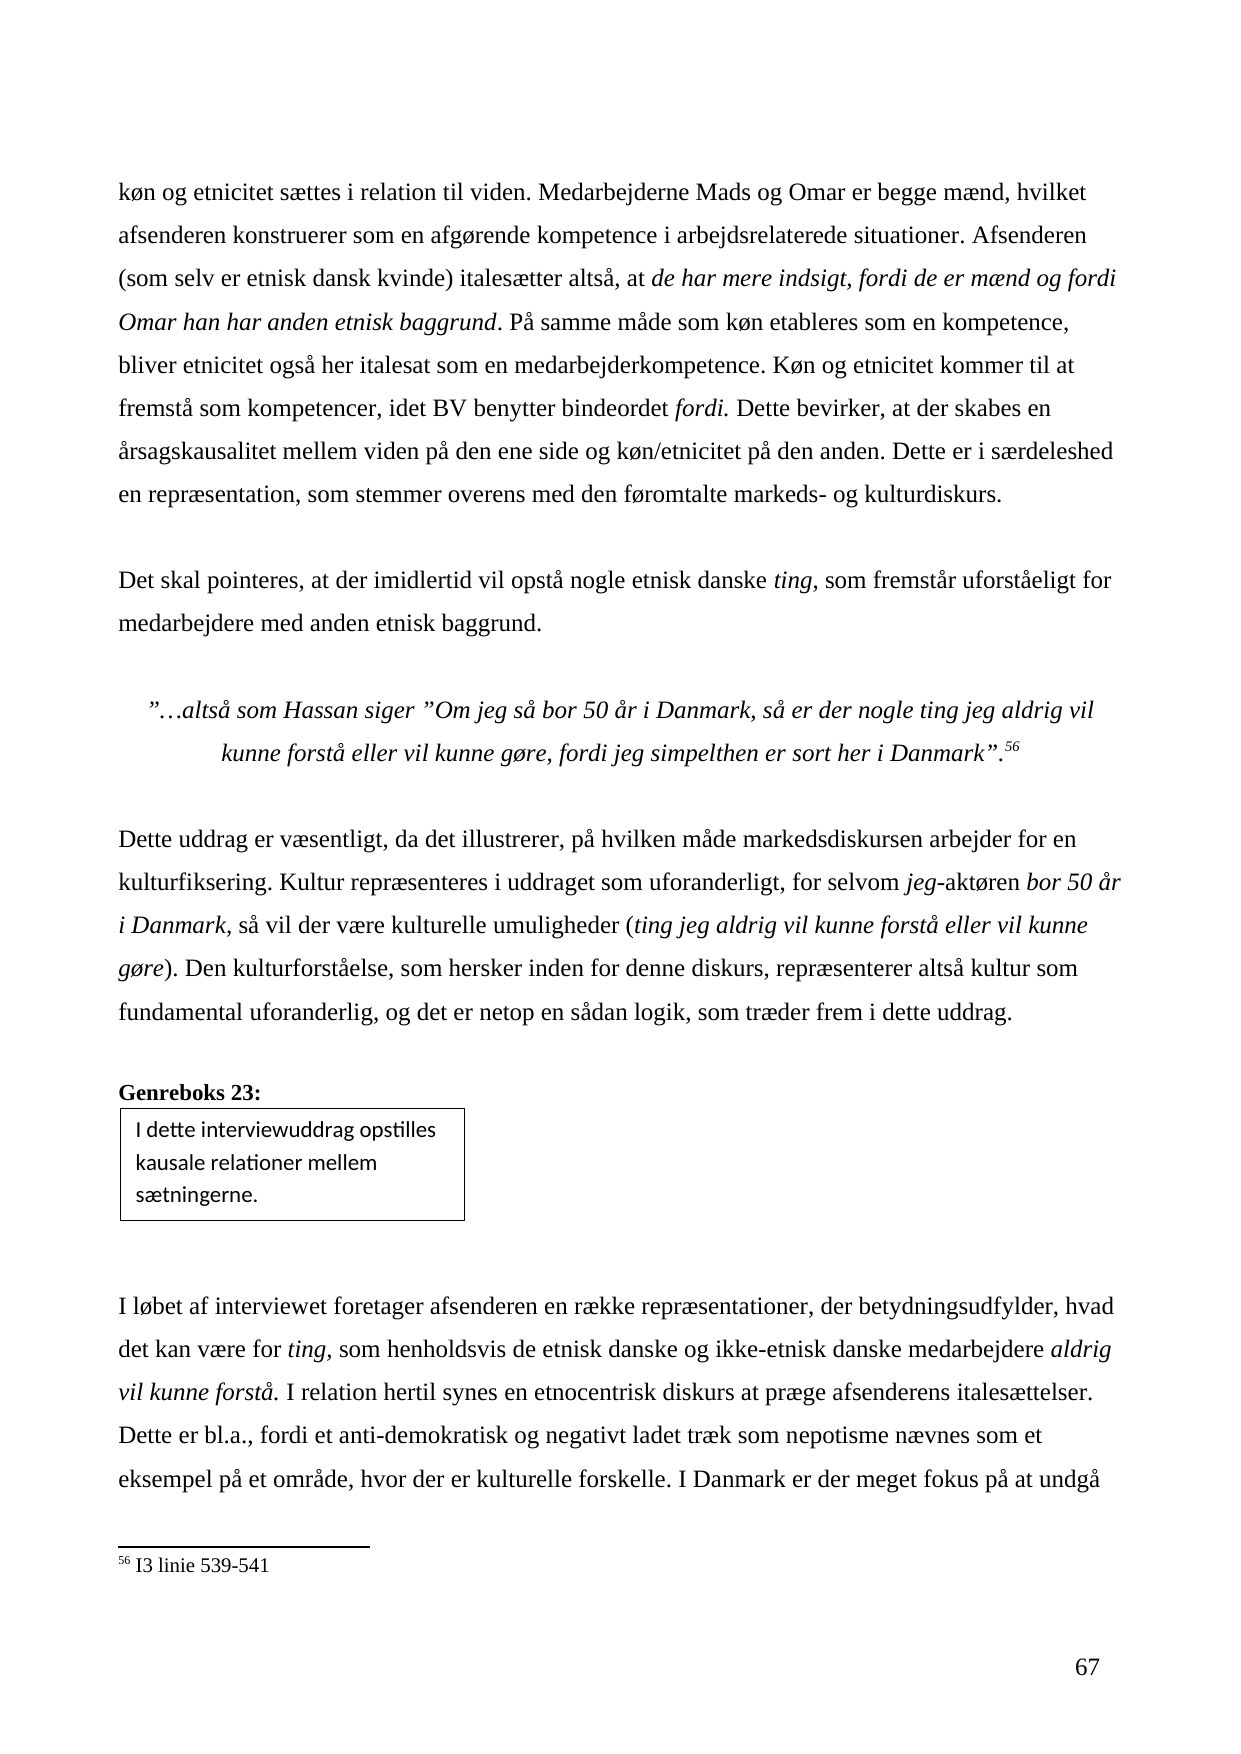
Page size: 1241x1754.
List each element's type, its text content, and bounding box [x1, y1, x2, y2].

text Det skal pointeres, at der imidlertid vil opstå nogle etnisk danske ting, som fremstår uforståeligt for medarbejdere med anden etnisk baggrund. [118, 565, 1122, 637]
text Genreboks 23: [118, 1079, 1122, 1106]
text Dette uddrag er væsentligt, da det illustrerer, på hvilken måde markedsdiskursen arbejder for en kulturfiksering. Kultur repræsenteres i uddraget som uforanderligt, for selvom jeg-aktøren bor 50 år i Danmark, så vil der være kulturelle umuligheder (ting jeg aldrig vil kunne forstå eller vil kunne gøre). Den kulturforståelse, som hersker inden for denne diskurs, repræsenterer altså kultur som fundamental uforanderlig, og det er netop en sådan logik, som træder frem i dette uddrag. [118, 824, 1122, 1025]
text ”…altså som Hassan siger ”Om jeg så bor 50 år i Danmark, så er der nogle ting jeg aldrig vil kunne forstå eller vil kunne gøre, fordi jeg simpelthen er sort her i Danmark”. [118, 695, 1122, 767]
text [118, 177, 1122, 508]
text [118, 1291, 1122, 1492]
